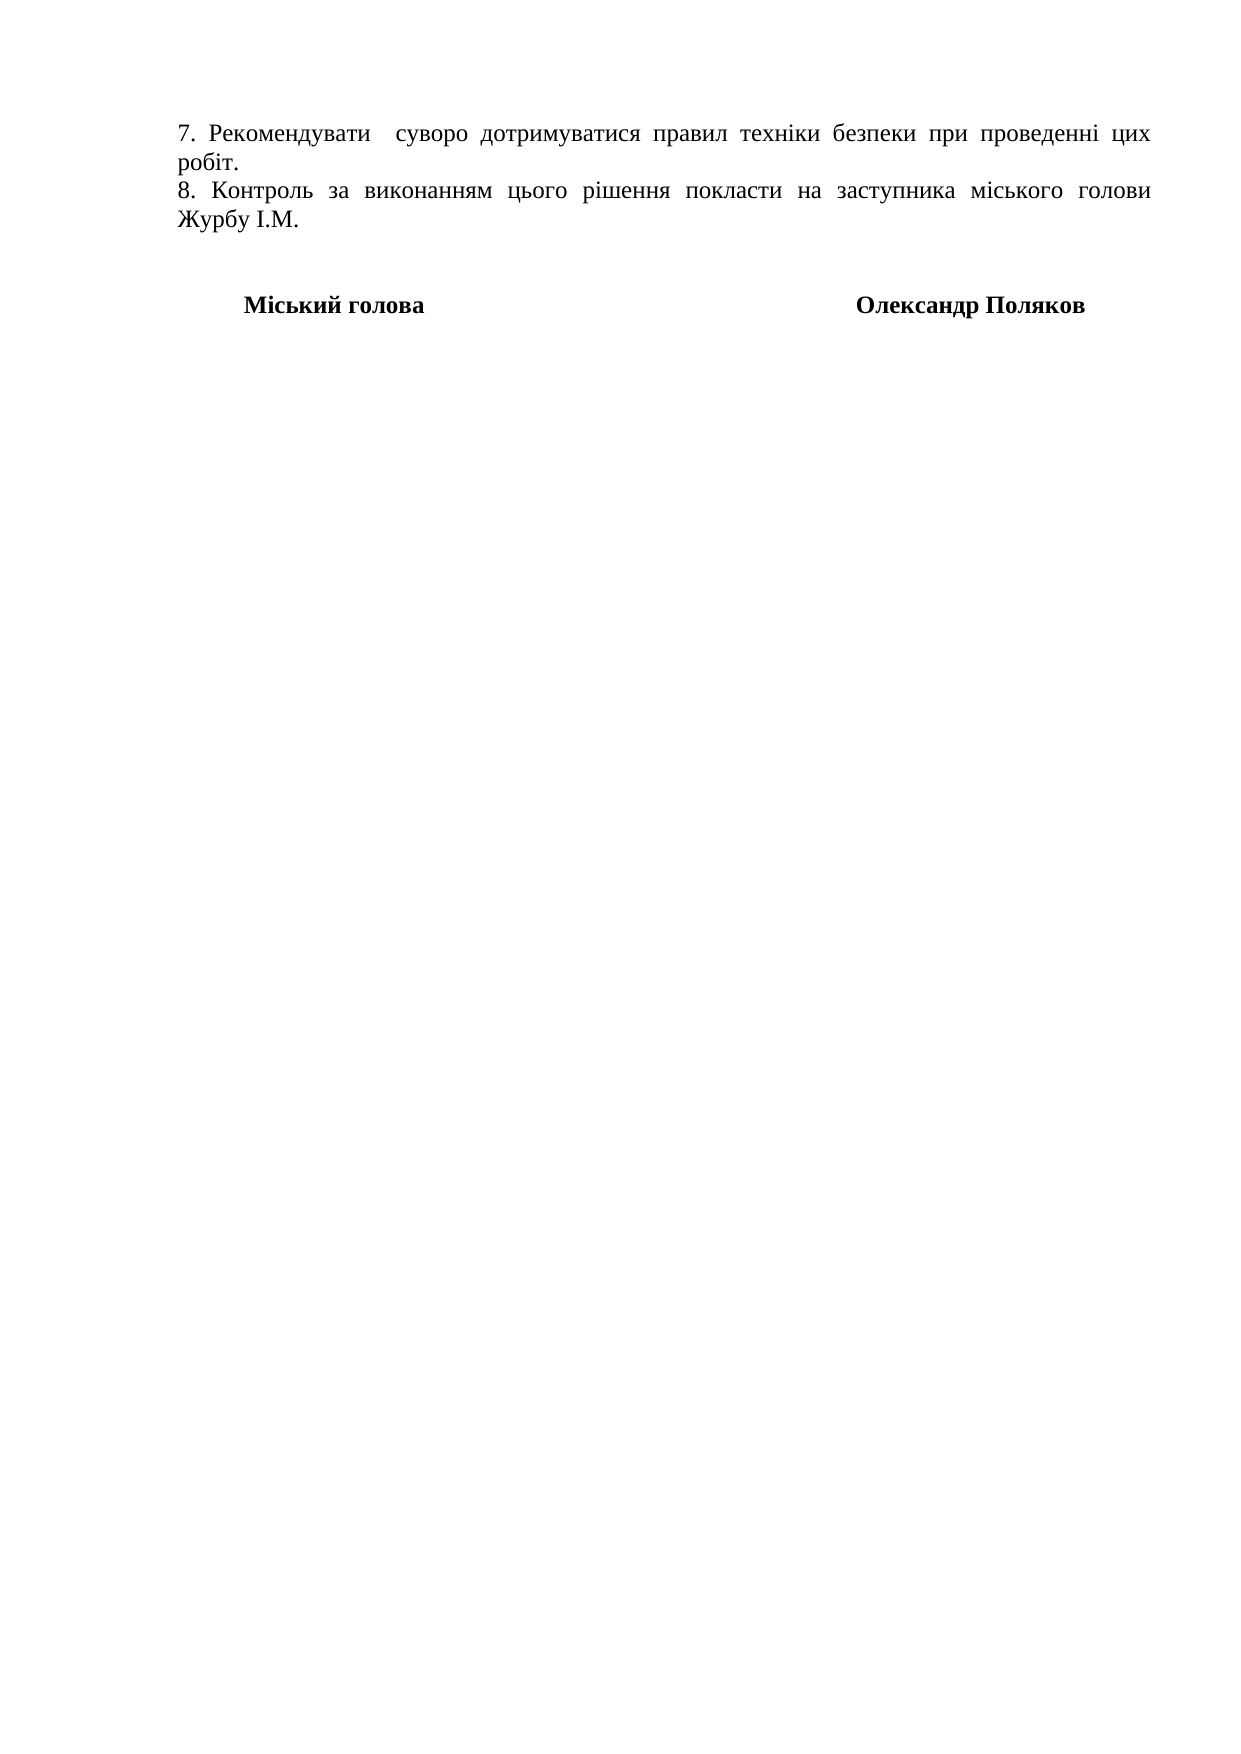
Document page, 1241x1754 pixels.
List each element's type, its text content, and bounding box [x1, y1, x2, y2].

text 7. Рекомендувати суворо дотримуватися правил техніки безпеки при проведенні цих робіт. [177, 118, 1152, 176]
text 8. Контроль за виконанням цього рішення покласти на заступника міського голови Журбу І.М. [177, 176, 1152, 233]
text Міський голова Олександр Поляков [177, 291, 1152, 319]
